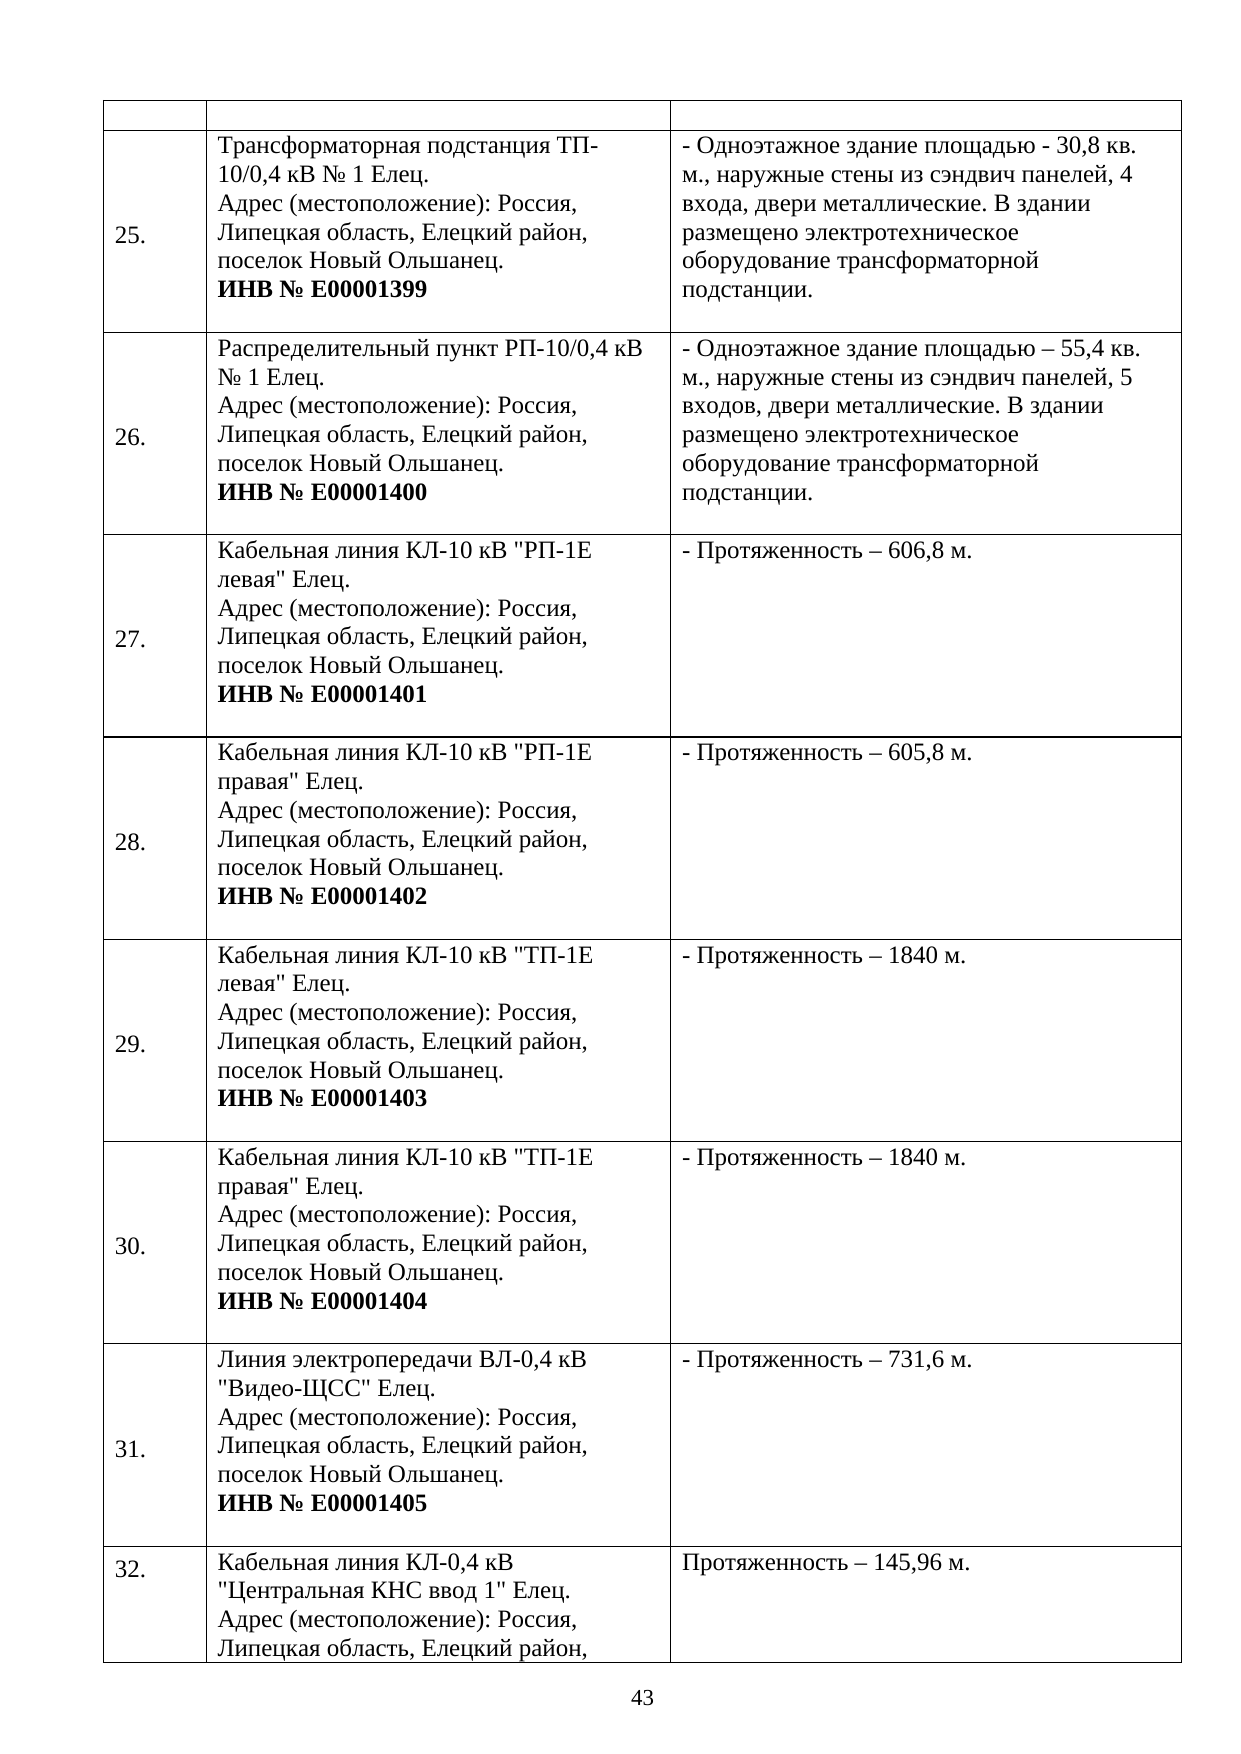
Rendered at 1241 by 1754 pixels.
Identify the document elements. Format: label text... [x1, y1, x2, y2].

table_cell - Протяженность – 606,8 м. [671, 535, 1181, 736]
table_cell - Протяженность – 731,6 м. [671, 1344, 1181, 1546]
table_cell Трансформаторная подстанция ТП-10/0,4 кВ № 1 Елец. Адрес (местоположение): Россия, Липецкая область, Елецкий район, поселок Новый Ольшанец. ИНВ № Е00001399 [207, 131, 670, 332]
table_cell [104, 1547, 206, 1662]
table_cell [104, 333, 206, 534]
table_cell - Протяженность – 1840 м. [671, 940, 1181, 1141]
table_cell Распределительный пункт РП-10/0,4 кВ № 1 Елец. Адрес (местоположение): Россия, Липецкая область, Елецкий район, поселок Новый Ольшанец. ИНВ № Е00001400 [207, 333, 670, 534]
table_cell - Одноэтажное здание площадью - 30,8 кв. м., наружные стены из сэндвич панелей, 4 входа, двери металлические. В здании размещено электротехническое оборудование трансформаторной подстанции. [671, 131, 1181, 332]
table_cell [104, 1142, 206, 1343]
table_cell Кабельная линия КЛ-10 кВ "РП-1Е правая" Елец. Адрес (местоположение): Россия, Липецкая область, Елецкий район, поселок Новый Ольшанец. ИНВ № Е00001402 [207, 738, 670, 939]
table_cell Кабельная линия КЛ-10 кВ "ТП-1Е левая" Елец. Адрес (местоположение): Россия, Липецкая область, Елецкий район, поселок Новый Ольшанец. ИНВ № Е00001403 [207, 940, 670, 1141]
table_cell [207, 101, 670, 129]
table_cell [104, 940, 206, 1141]
table_cell [104, 738, 206, 939]
table_cell Кабельная линия КЛ-10 кВ "ТП-1Е правая" Елец. Адрес (местоположение): Россия, Липецкая область, Елецкий район, поселок Новый Ольшанец. ИНВ № Е00001404 [207, 1142, 670, 1343]
table_cell - Одноэтажное здание площадью – 55,4 кв. м., наружные стены из сэндвич панелей, 5 входов, двери металлические. В здании размещено электротехническое оборудование трансформаторной подстанции. [671, 333, 1181, 534]
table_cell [207, 1547, 670, 1662]
table_cell Линия электропередачи ВЛ-0,4 кВ "Видео-ЩСС" Елец. Адрес (местоположение): Россия, Липецкая область, Елецкий район, поселок Новый Ольшанец. ИНВ № Е00001405 [207, 1344, 670, 1546]
table_cell [104, 1344, 206, 1546]
table_cell Кабельная линия КЛ-10 кВ "РП-1Е левая" Елец. Адрес (местоположение): Россия, Липецкая область, Елецкий район, поселок Новый Ольшанец. ИНВ № Е00001401 [207, 535, 670, 736]
table_cell [104, 535, 206, 736]
table_cell [104, 101, 206, 129]
table_cell [104, 131, 206, 332]
table_cell - Протяженность – 1840 м. [671, 1142, 1181, 1343]
table_cell - Протяженность – 605,8 м. [671, 738, 1181, 939]
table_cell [671, 101, 1181, 129]
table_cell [671, 1547, 1181, 1662]
